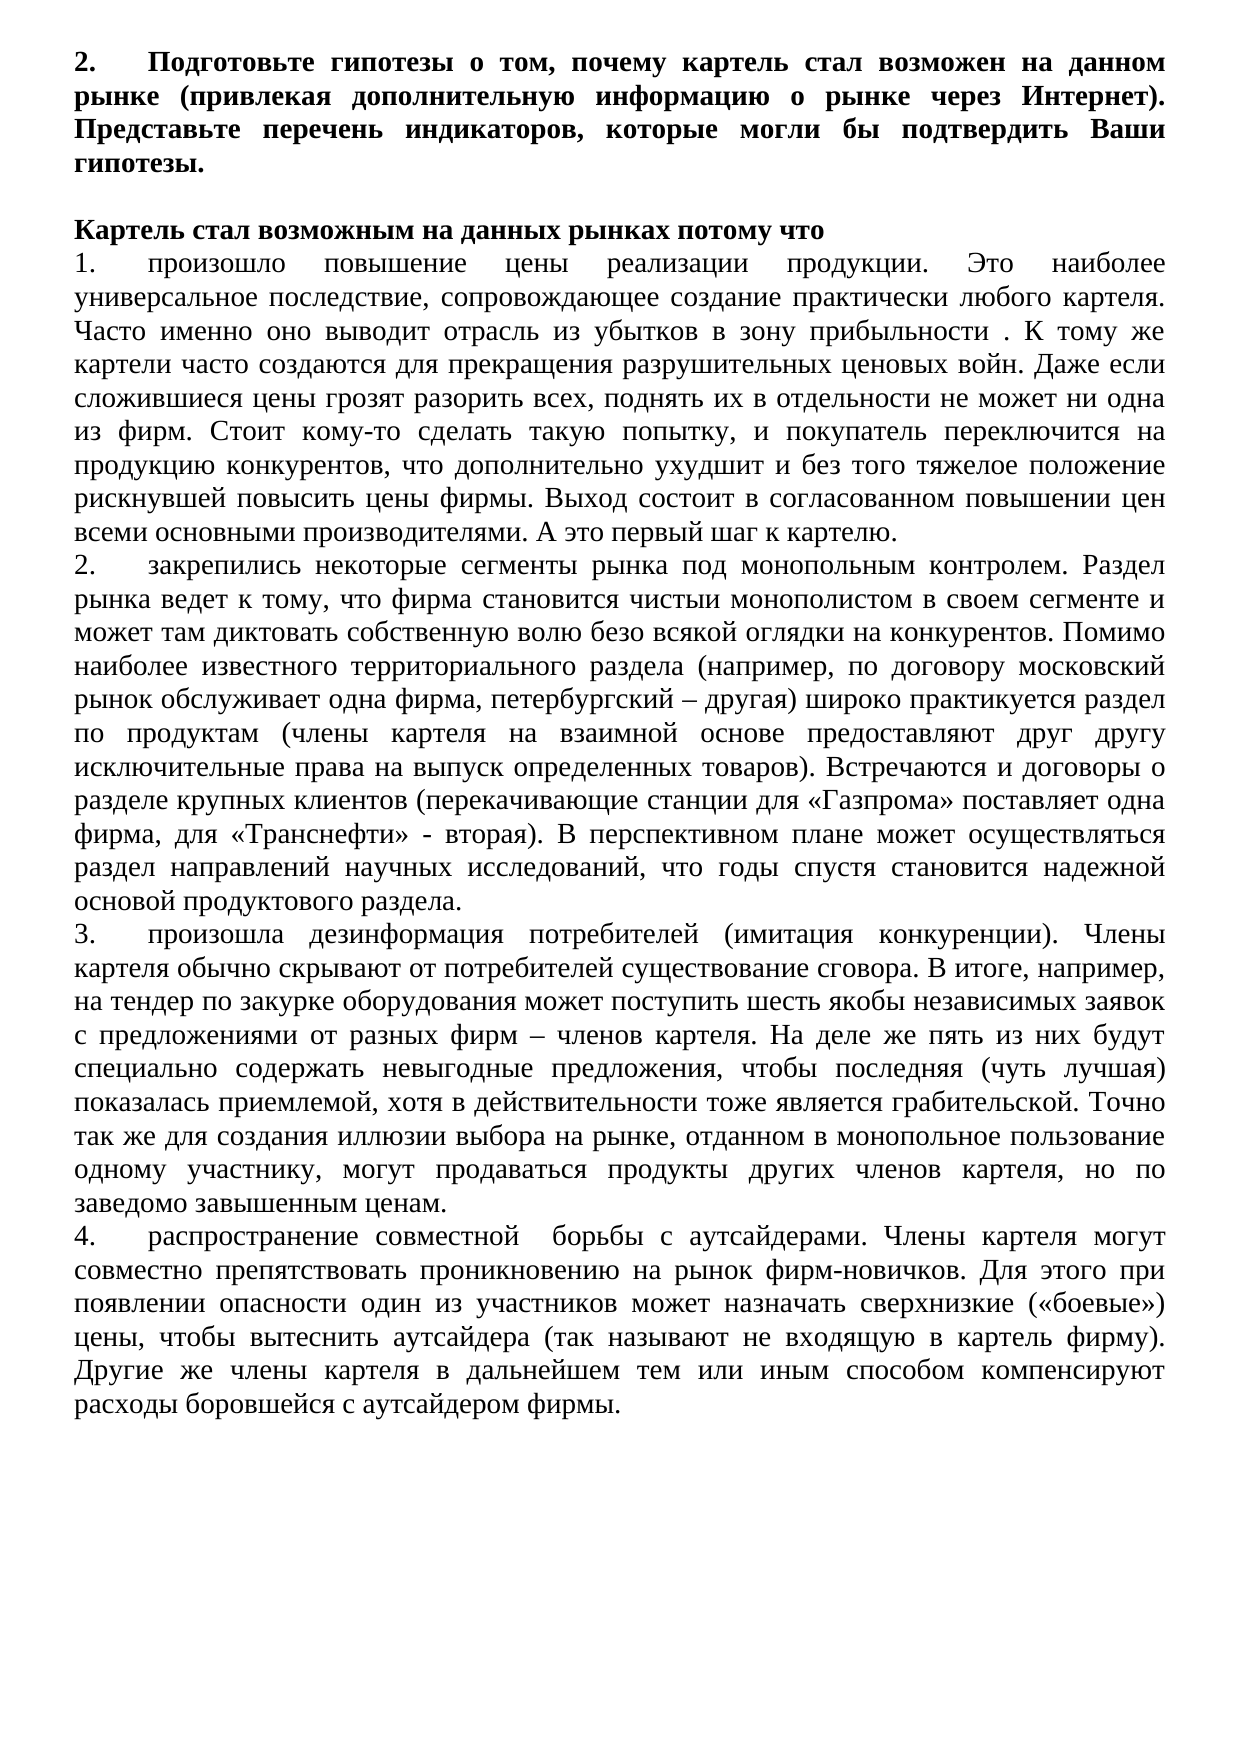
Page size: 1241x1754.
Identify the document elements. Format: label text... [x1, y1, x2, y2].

text 3. произошла дезинформация потребителей (имитация конкуренции). Члены картеля обычно скрывают от потребителей существование сговора. В итоге, например, на тендер по закурке оборудования может поступить шесть якобы независимых заявок с предложениями от разных фирм – членов картеля. На деле же пять из них будут специально содержать невыгодные предложения, чтобы последняя (чуть лучшая) показалась приемлемой, хотя в действительности тоже является грабительской. Точно так же для создания иллюзии выбора на рынке, отданном в монопольное пользование одному участнику, могут продаваться продукты других членов картеля, но по заведомо завышенным ценам. [74, 916, 1167, 1218]
list Подготовьте гипотезы о том, почему картель стал возможен на данном рынке (привлекая дополнительную информацию о рынке через Интернет). Представьте перечень индикаторов, которые могли бы подтвердить Ваши гипотезы. [74, 44, 1167, 178]
text Картель стал возможным на данных рынках потому что [74, 212, 1167, 246]
text 1. произошло повышение цены реализации продукции. Это наиболее универсальное последствие, сопровождающее создание практически любого картеля. Часто именно оно выводит отрасль из убытков в зону прибыльности . К тому же картели часто создаются для прекращения разрушительных ценовых войн. Даже если сложившиеся цены грозят разорить всех, поднять их в отдельности не может ни одна из фирм. Стоит кому-то сделать такую попытку, и покупатель переключится на продукцию конкурентов, что дополнительно ухудшит и без того тяжелое положение рискнувшей повысить цены фирмы. Выход состоит в согласованном повышении цен всеми основными производителями. А это первый шаг к картелю. [74, 246, 1167, 547]
text 2. закрепились некоторые сегменты рынка под монопольным контролем. Раздел рынка ведет к тому, что фирма становится чистыи монополистом в своем сегменте и может там диктовать собственную волю безо всякой оглядки на конкурентов. Помимо наиболее известного территориального раздела (например, по договору московский рынок обслуживает одна фирма, петербургский – другая) широко практикуется раздел по продуктам (члены картеля на взаимной основе предоставляют друг другу исключительные права на выпуск определенных товаров). Встречаются и договоры о разделе крупных клиентов (перекачивающие станции для «Газпрома» поставляет одна фирма, для «Транснефти» - вторая). В перспективном плане может осуществляться раздел направлений научных исследований, что годы спустя становится надежной основой продуктового раздела. [74, 547, 1167, 916]
text 4. распространение совместной борьбы с аутсайдерами. Члены картеля могут совместно препятствовать проникновению на рынок фирм-новичков. Для этого при появлении опасности один из участников может назначать сверхнизкие («боевые») цены, чтобы вытеснить аутсайдера (так называют не входящую в картель фирму). Другие же члены картеля в дальнейшем тем или иным способом компенсируют расходы боровшейся с аутсайдером фирмы. [74, 1218, 1167, 1419]
